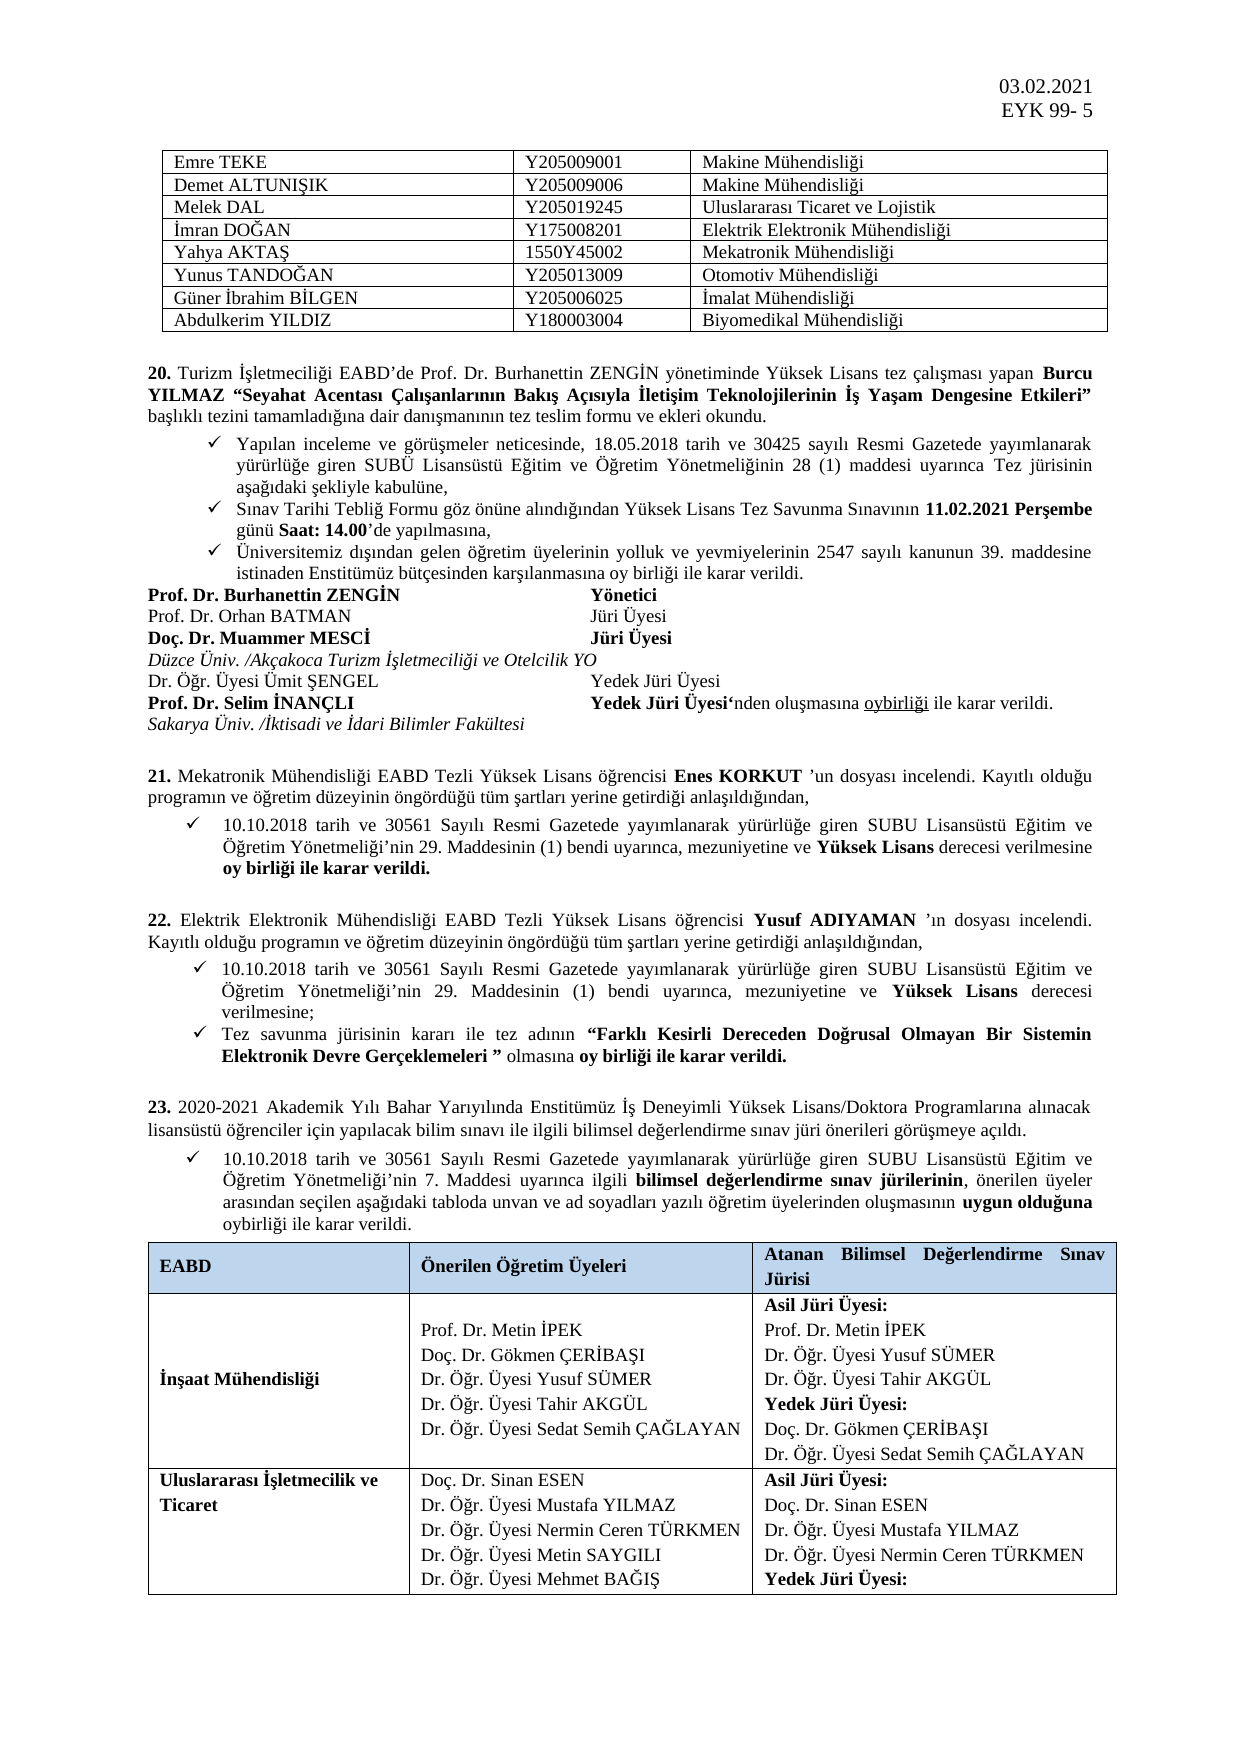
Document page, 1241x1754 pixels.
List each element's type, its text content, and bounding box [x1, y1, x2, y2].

table_cell Melek DAL [163, 196, 513, 218]
text Düzce Üniv. /Akçakoca Turizm İşletmeciliği ve Otelcilik YO [148, 648, 1093, 670]
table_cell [753, 1469, 1116, 1594]
text 23. 2020-2021 Akademik Yılı Bahar Yarıyılında Enstitümüz İş Deneyimli Yüksek Lisans/Doktora Programlarına alınacak lisansüstü öğrenciler için yapılacak bilim sınavı ile ilgili bilimsel değerlendirme sınav jüri önerileri görüşmeye açıldı. [148, 1096, 1093, 1140]
list 10.10.2018 tarih ve 30561 Sayılı Resmi Gazetede yayımlanarak yürürlüğe giren SUBU Lisansüstü Eğitim ve Öğretim Yönetmeliği’nin 29. Maddesinin (1) bendi uyarınca, mezuniyetine ve Yüksek Lisans derecesi verilmesine; [192, 958, 1093, 1023]
table_header Atanan Bilimsel Değerlendirme Sınav Jürisi [753, 1243, 1116, 1293]
list Tez savunma jürisinin kararı ile tez adının “Farklı Kesirli Dereceden Doğrusal Olmayan Bir Sistemin Elektronik Devre Gerçeklemeleri ” olmasına oy birliği ile karar verildi. [192, 1023, 1093, 1066]
list 10.10.2018 tarih ve 30561 Sayılı Resmi Gazetede yayımlanarak yürürlüğe giren SUBU Lisansüstü Eğitim ve Öğretim Yönetmeliği’nin 7. Maddesi uyarınca ilgili bilimsel değerlendirme sınav jürilerinin, önerilen üyeler arasından seçilen aşağıdaki tabloda unvan ve ad soyadları yazılı öğretim üyelerinden oluşmasının uygun olduğuna oybirliği ile karar verildi. [185, 1148, 1093, 1234]
table_cell Makine Mühendisliği [691, 151, 1107, 172]
list Yapılan inceleme ve görüşmeler neticesinde, 18.05.2018 tarih ve 30425 sayılı Resmi Gazetede yayımlanarak yürürlüğe giren SUBÜ Lisansüstü Eğitim ve Öğretim Yönetmeliğinin 28 (1) maddesi uyarınca Tez jürisinin aşağıdaki şekliyle kabulüne, [207, 433, 1093, 497]
text Prof. Dr. Selim İNANÇLI Yedek Jüri Üyesi‘nden oluşmasına oybirliği ile karar verildi. [148, 692, 1093, 713]
text Dr. Öğr. Üyesi Ümit ŞENGEL Yedek Jüri Üyesi [148, 670, 1093, 692]
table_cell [149, 1469, 409, 1594]
table_cell Emre TEKE [163, 151, 513, 172]
table_cell Prof. Dr. Metin İPEK Doç. Dr. Gökmen ÇERİBAŞI Dr. Öğr. Üyesi Yusuf SÜMER Dr. Öğr. Üyesi Tahir AKGÜL Dr. Öğr. Üyesi Sedat Semih ÇAĞLAYAN [410, 1294, 752, 1468]
table_header Önerilen Öğretim Üyeleri [410, 1243, 752, 1293]
text Prof. Dr. Burhanettin ZENGİN Yönetici [148, 584, 1093, 605]
table_cell İmran DOĞAN [163, 219, 513, 240]
table_cell Elektrik Elektronik Mühendisliği [691, 219, 1107, 240]
table_cell Y180003004 [514, 309, 690, 331]
table_cell Y205009006 [514, 174, 690, 195]
table_cell Yunus TANDOĞAN [163, 264, 513, 286]
table_cell Asil Jüri Üyesi: Prof. Dr. Metin İPEK Dr. Öğr. Üyesi Yusuf SÜMER Dr. Öğr. Üyesi Tahir AKGÜL Yedek Jüri Üyesi: Doç. Dr. Gökmen ÇERİBAŞI Dr. Öğr. Üyesi Sedat Semih ÇAĞLAYAN [753, 1294, 1116, 1468]
text 21. Mekatronik Mühendisliği EABD Tezli Yüksek Lisans öğrencisi Enes KORKUT ’un dosyası incelendi. Kayıtlı olduğu programın ve öğretim düzeyinin öngördüğü tüm şartları yerine getirdiği anlaşıldığından, [148, 765, 1093, 808]
table_cell 1550Y45002 [514, 241, 690, 263]
table_cell Otomotiv Mühendisliği [691, 264, 1107, 286]
table_cell Y205019245 [514, 196, 690, 218]
table_cell Biyomedikal Mühendisliği [691, 309, 1107, 331]
text Sakarya Üniv. /İktisadi ve İdari Bilimler Fakültesi [148, 713, 1093, 735]
text Prof. Dr. Orhan BATMAN Jüri Üyesi [148, 605, 1093, 627]
list 10.10.2018 tarih ve 30561 Sayılı Resmi Gazetede yayımlanarak yürürlüğe giren SUBU Lisansüstü Eğitim ve Öğretim Yönetmeliği’nin 29. Maddesinin (1) bendi uyarınca, mezuniyetine ve Yüksek Lisans derecesi verilmesine oy birliği ile karar verildi. [185, 814, 1093, 879]
list Sınav Tarihi Tebliğ Formu göz önüne alındığından Yüksek Lisans Tez Savunma Sınavının 11.02.2021 Perşembe günü Saat: 14.00’de yapılmasına, [207, 497, 1093, 541]
text 20. Turizm İşletmeciliği EABD’de Prof. Dr. Burhanettin ZENGİN yönetiminde Yüksek Lisans tez çalışması yapan Burcu YILMAZ “Seyahat Acentası Çalışanlarının Bakış Açısıyla İletişim Teknolojilerinin İş Yaşam Dengesine Etkileri” başlıklı tezini tamamladığına dair danışmanının tez teslim formu ve ekleri okundu. [148, 362, 1093, 427]
text 22. Elektrik Elektronik Mühendisliği EABD Tezli Yüksek Lisans öğrencisi Yusuf ADIYAMAN ’ın dosyası incelendi. Kayıtlı olduğu programın ve öğretim düzeyinin öngördüğü tüm şartları yerine getirdiği anlaşıldığından, [148, 909, 1093, 952]
table_cell Uluslararası Ticaret ve Lojistik [691, 196, 1107, 218]
table_cell Mekatronik Mühendisliği [691, 241, 1107, 263]
table_cell Makine Mühendisliği [691, 174, 1107, 195]
text Doç. Dr. Muammer MESCİ Jüri Üyesi [148, 627, 1093, 648]
table_cell Demet ALTUNIŞIK [163, 174, 513, 195]
table_cell Abdulkerim YILDIZ [163, 309, 513, 331]
table_cell Güner İbrahim BİLGEN [163, 287, 513, 308]
table_cell İmalat Mühendisliği [691, 287, 1107, 308]
table_cell Y205006025 [514, 287, 690, 308]
table_cell Y175008201 [514, 219, 690, 240]
table_cell Y205009001 [514, 151, 690, 172]
table_cell Y205013009 [514, 264, 690, 286]
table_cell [410, 1469, 752, 1594]
table_header EABD [149, 1243, 409, 1293]
table_cell İnşaat Mühendisliği [149, 1294, 409, 1468]
table_cell Yahya AKTAŞ [163, 241, 513, 263]
list Üniversitemiz dışından gelen öğretim üyelerinin yolluk ve yevmiyelerinin 2547 sayılı kanunun 39. maddesine istinaden Enstitümüz bütçesinden karşılanmasına oy birliği ile karar verildi. [207, 541, 1093, 584]
